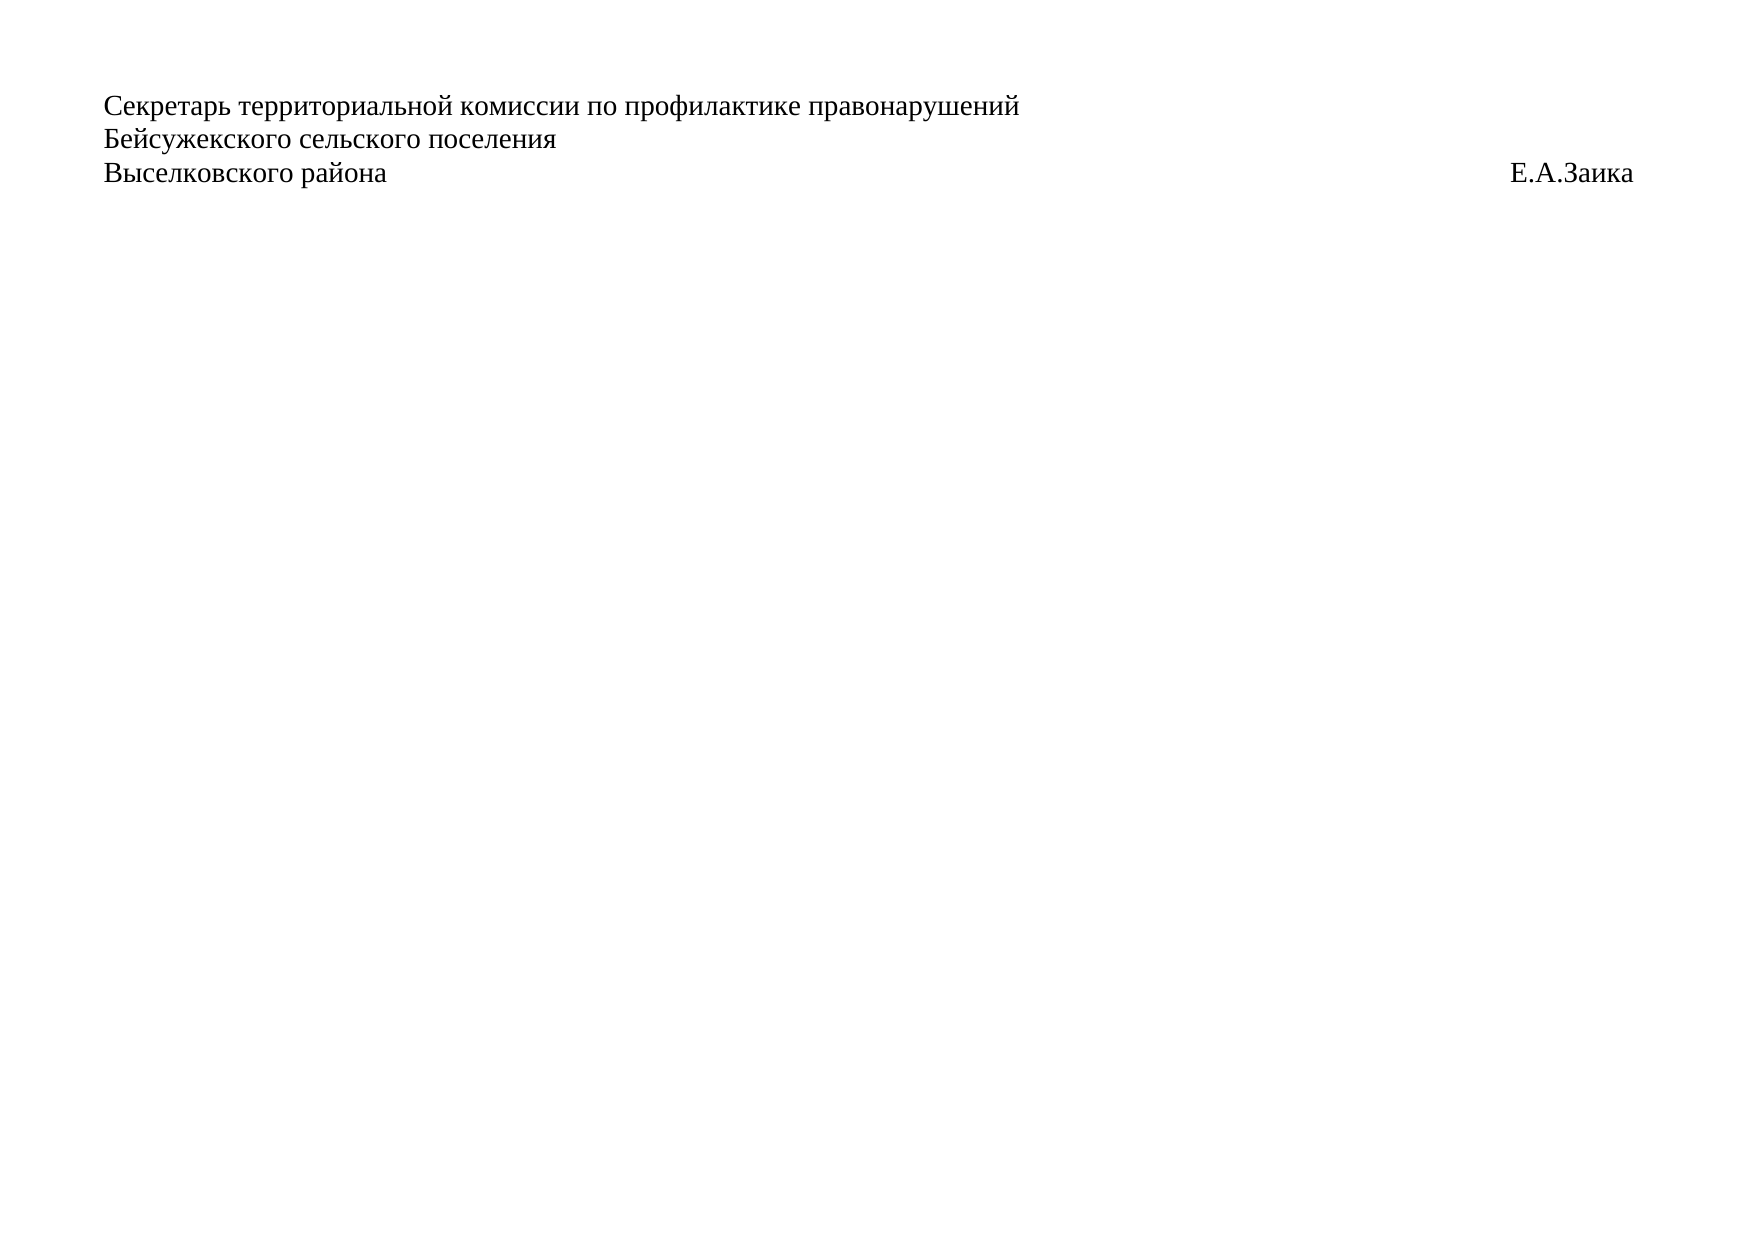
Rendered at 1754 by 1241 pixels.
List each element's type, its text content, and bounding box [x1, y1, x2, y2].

text Бейсужекского сельского поселения [103, 121, 1636, 155]
text Секретарь территориальной комиссии по профилактике правонарушений [103, 88, 1636, 121]
text Выселковского района Е.А.Заика [103, 155, 1636, 188]
